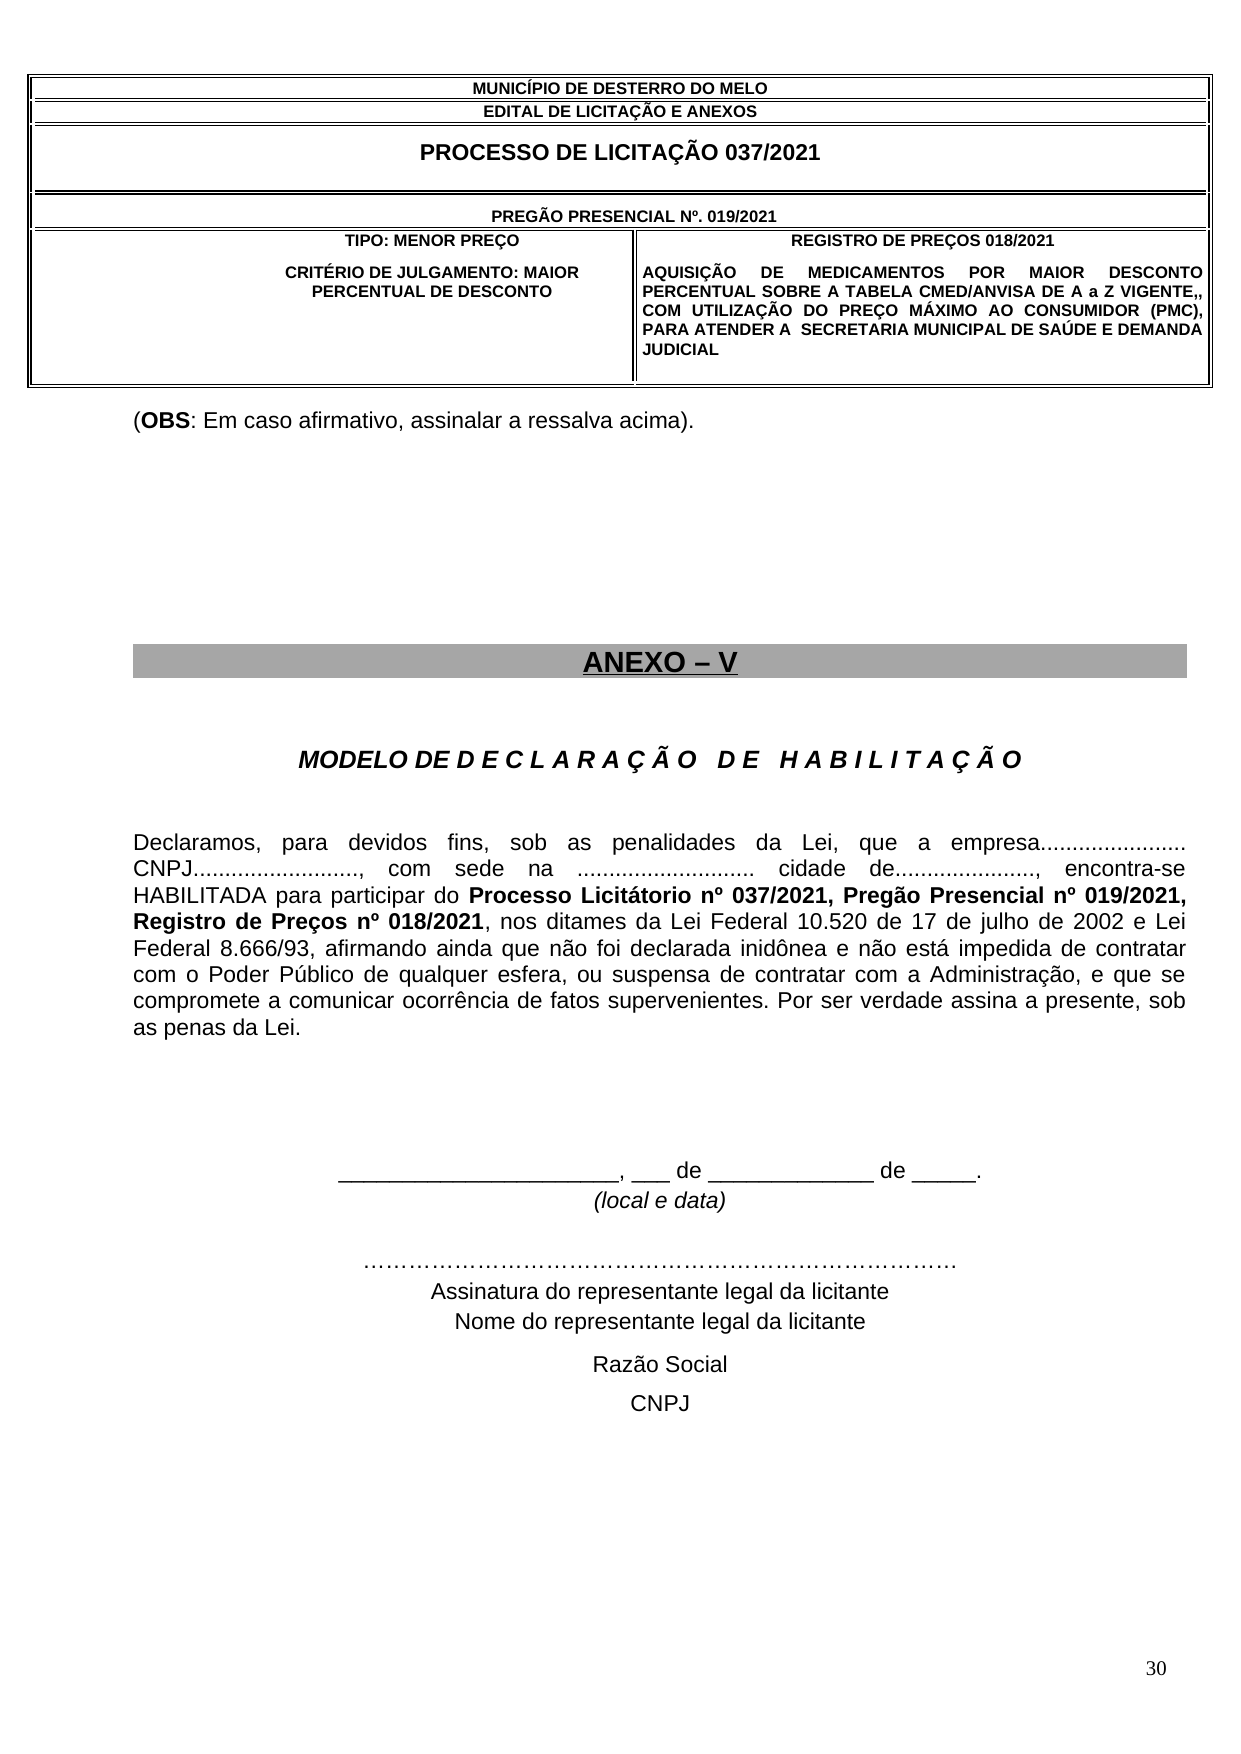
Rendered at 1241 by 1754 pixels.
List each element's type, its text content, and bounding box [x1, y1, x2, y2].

text ANEXO – V [133, 644, 1187, 678]
text Declaramos, para devidos fins, sob as penalidades da Lei, que a empresa....................... CNPJ.........................., com sede na ............................ cidade de......................, encontra-se HABILITADA para participar do Processo Licitátorio nº 037/2021, Pregão Presencial nº 019/2021, Registro de Preços nº 018/2021, nos ditames da Lei Federal 10.520 de 17 de julho de 2002 e Lei Federal 8.666/93, afirmando ainda que não foi declarada inidônea e não está impedida de contratar com o Poder Público de qualquer esfera, ou suspensa de contratar com a Administração, e que se compromete a comunicar ocorrência de fatos supervenientes. Por ser verdade assina a presente, sob as penas da Lei. [133, 829, 1187, 1040]
text ______________________, ___ de _____________ de _____. [133, 1157, 1187, 1183]
text (local e data) [133, 1187, 1187, 1213]
text Nome do representante legal da licitante [133, 1308, 1187, 1334]
text Assinatura do representante legal da licitante [133, 1278, 1187, 1304]
text …………………………………………………………………… [133, 1247, 1187, 1274]
text (OBS: Em caso afirmativo, assinalar a ressalva acima). [133, 407, 1187, 434]
text Razão Social [133, 1351, 1187, 1377]
text CNPJ [133, 1389, 1187, 1416]
text MODELO DE D E C L A R A Ç Ã O D E H A B I L I T A Ç Ã O [133, 745, 1187, 774]
